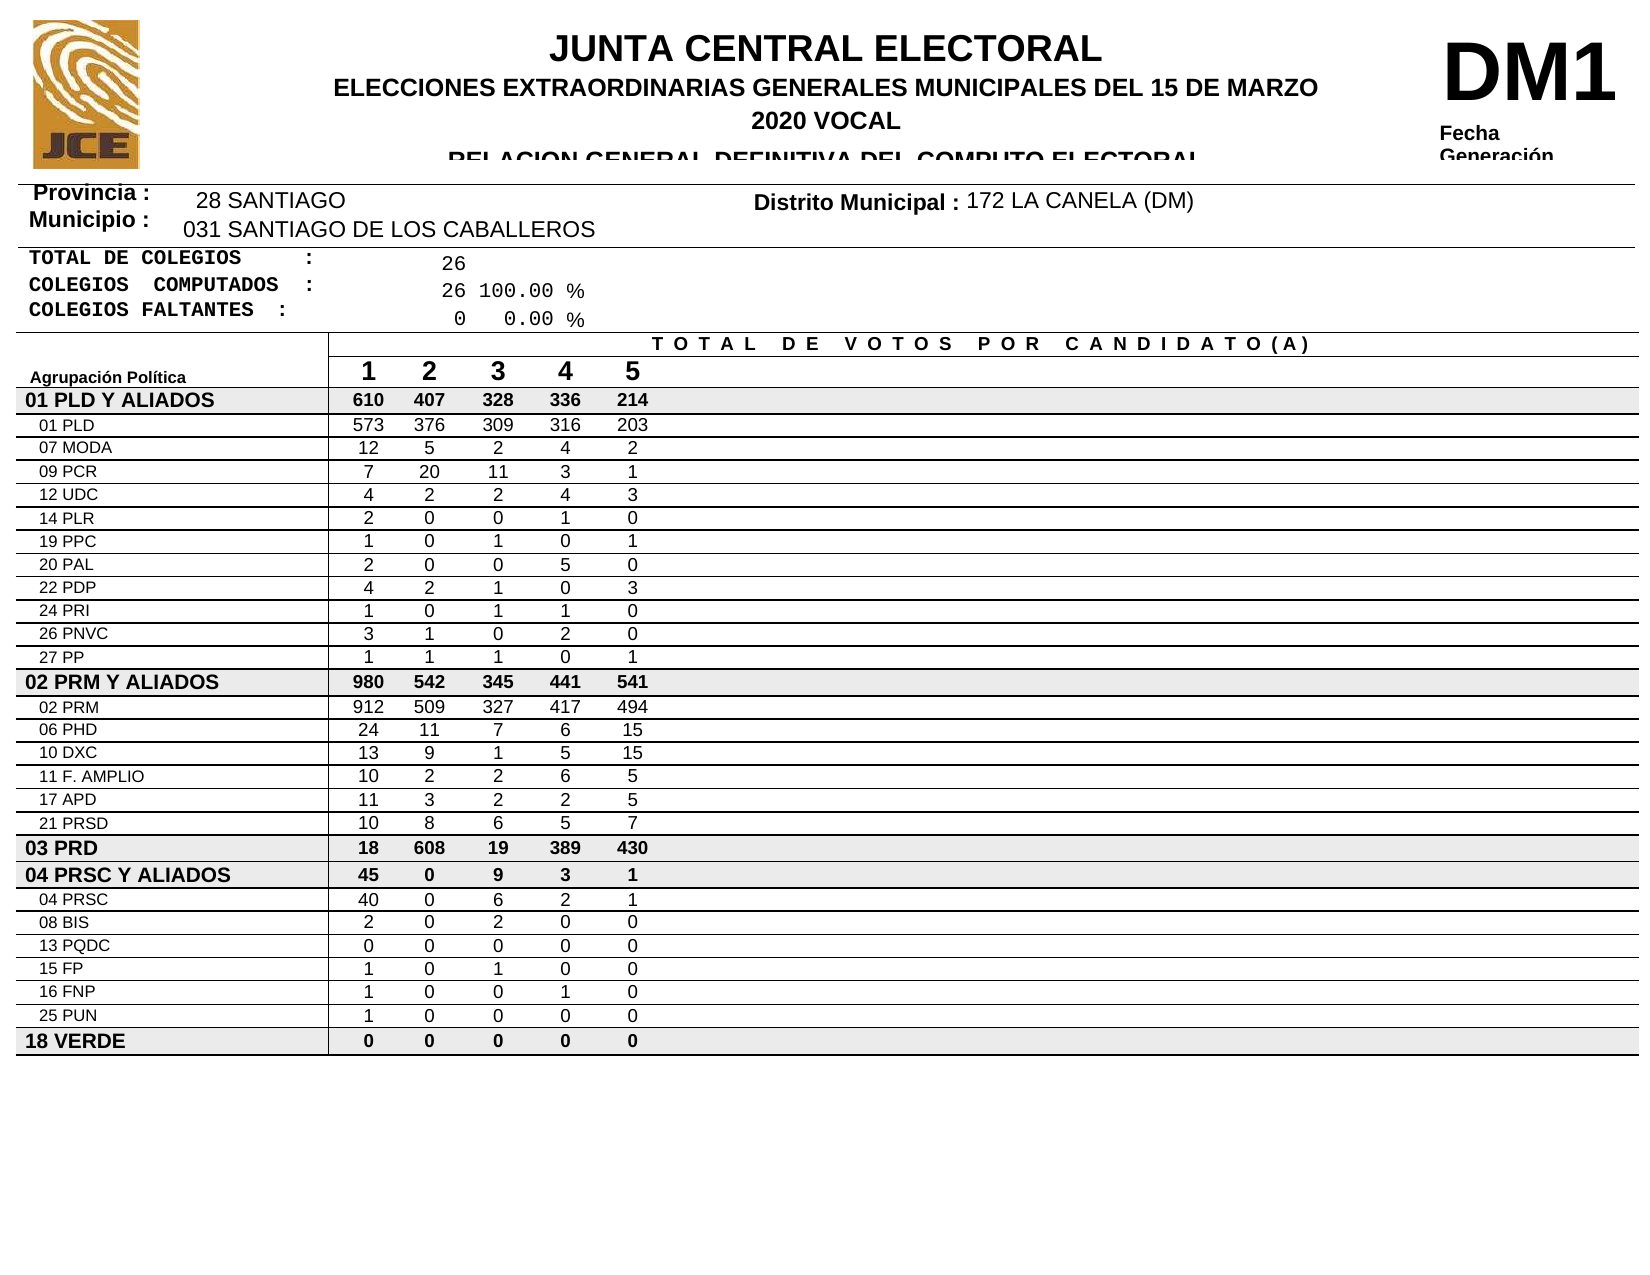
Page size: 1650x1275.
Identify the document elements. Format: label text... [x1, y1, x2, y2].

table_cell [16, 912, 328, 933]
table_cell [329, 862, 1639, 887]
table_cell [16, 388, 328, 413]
picture [32, 20, 140, 169]
text 26 100.00 % [441, 278, 1650, 303]
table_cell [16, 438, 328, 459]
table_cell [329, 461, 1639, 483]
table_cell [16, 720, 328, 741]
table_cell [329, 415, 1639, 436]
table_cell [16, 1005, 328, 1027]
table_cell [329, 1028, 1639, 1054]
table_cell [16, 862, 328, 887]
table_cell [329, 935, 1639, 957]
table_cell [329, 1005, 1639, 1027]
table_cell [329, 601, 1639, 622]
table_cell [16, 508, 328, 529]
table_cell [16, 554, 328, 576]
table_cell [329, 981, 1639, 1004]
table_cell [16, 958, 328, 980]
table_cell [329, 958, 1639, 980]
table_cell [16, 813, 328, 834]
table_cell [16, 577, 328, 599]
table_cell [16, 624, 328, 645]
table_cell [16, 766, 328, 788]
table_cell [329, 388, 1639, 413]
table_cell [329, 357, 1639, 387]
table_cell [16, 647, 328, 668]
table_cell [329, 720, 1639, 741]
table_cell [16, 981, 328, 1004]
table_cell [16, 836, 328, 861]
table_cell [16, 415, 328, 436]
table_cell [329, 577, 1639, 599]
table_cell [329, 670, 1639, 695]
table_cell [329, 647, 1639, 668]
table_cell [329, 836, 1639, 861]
text Distrito Municipal : 172 LA CANELA (DM) [753, 187, 1650, 215]
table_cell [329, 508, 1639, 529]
text TOTAL DE COLEGIOS : COLEGIOS COMPUTADOS : COLEGIOS FALTANTES : [29, 248, 315, 323]
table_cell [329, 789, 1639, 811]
text 031 SANTIAGO DE LOS CABALLEROS [183, 216, 601, 242]
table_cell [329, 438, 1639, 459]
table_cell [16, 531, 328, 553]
text Provincia : Municipio : [29, 185, 157, 233]
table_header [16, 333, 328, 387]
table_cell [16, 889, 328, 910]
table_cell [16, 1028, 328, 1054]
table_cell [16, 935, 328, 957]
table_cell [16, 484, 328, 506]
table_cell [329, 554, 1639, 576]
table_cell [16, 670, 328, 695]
text 26 [441, 253, 1650, 276]
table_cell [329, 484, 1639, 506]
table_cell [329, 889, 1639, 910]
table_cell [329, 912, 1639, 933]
text 28 SANTIAGO [196, 187, 601, 214]
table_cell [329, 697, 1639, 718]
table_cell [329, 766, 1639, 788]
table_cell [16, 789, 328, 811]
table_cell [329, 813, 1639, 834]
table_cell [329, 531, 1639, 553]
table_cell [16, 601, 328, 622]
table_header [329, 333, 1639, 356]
text 0 0.00 % [454, 306, 1650, 332]
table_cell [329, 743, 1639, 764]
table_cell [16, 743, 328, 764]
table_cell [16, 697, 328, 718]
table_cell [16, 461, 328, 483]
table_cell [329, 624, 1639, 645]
